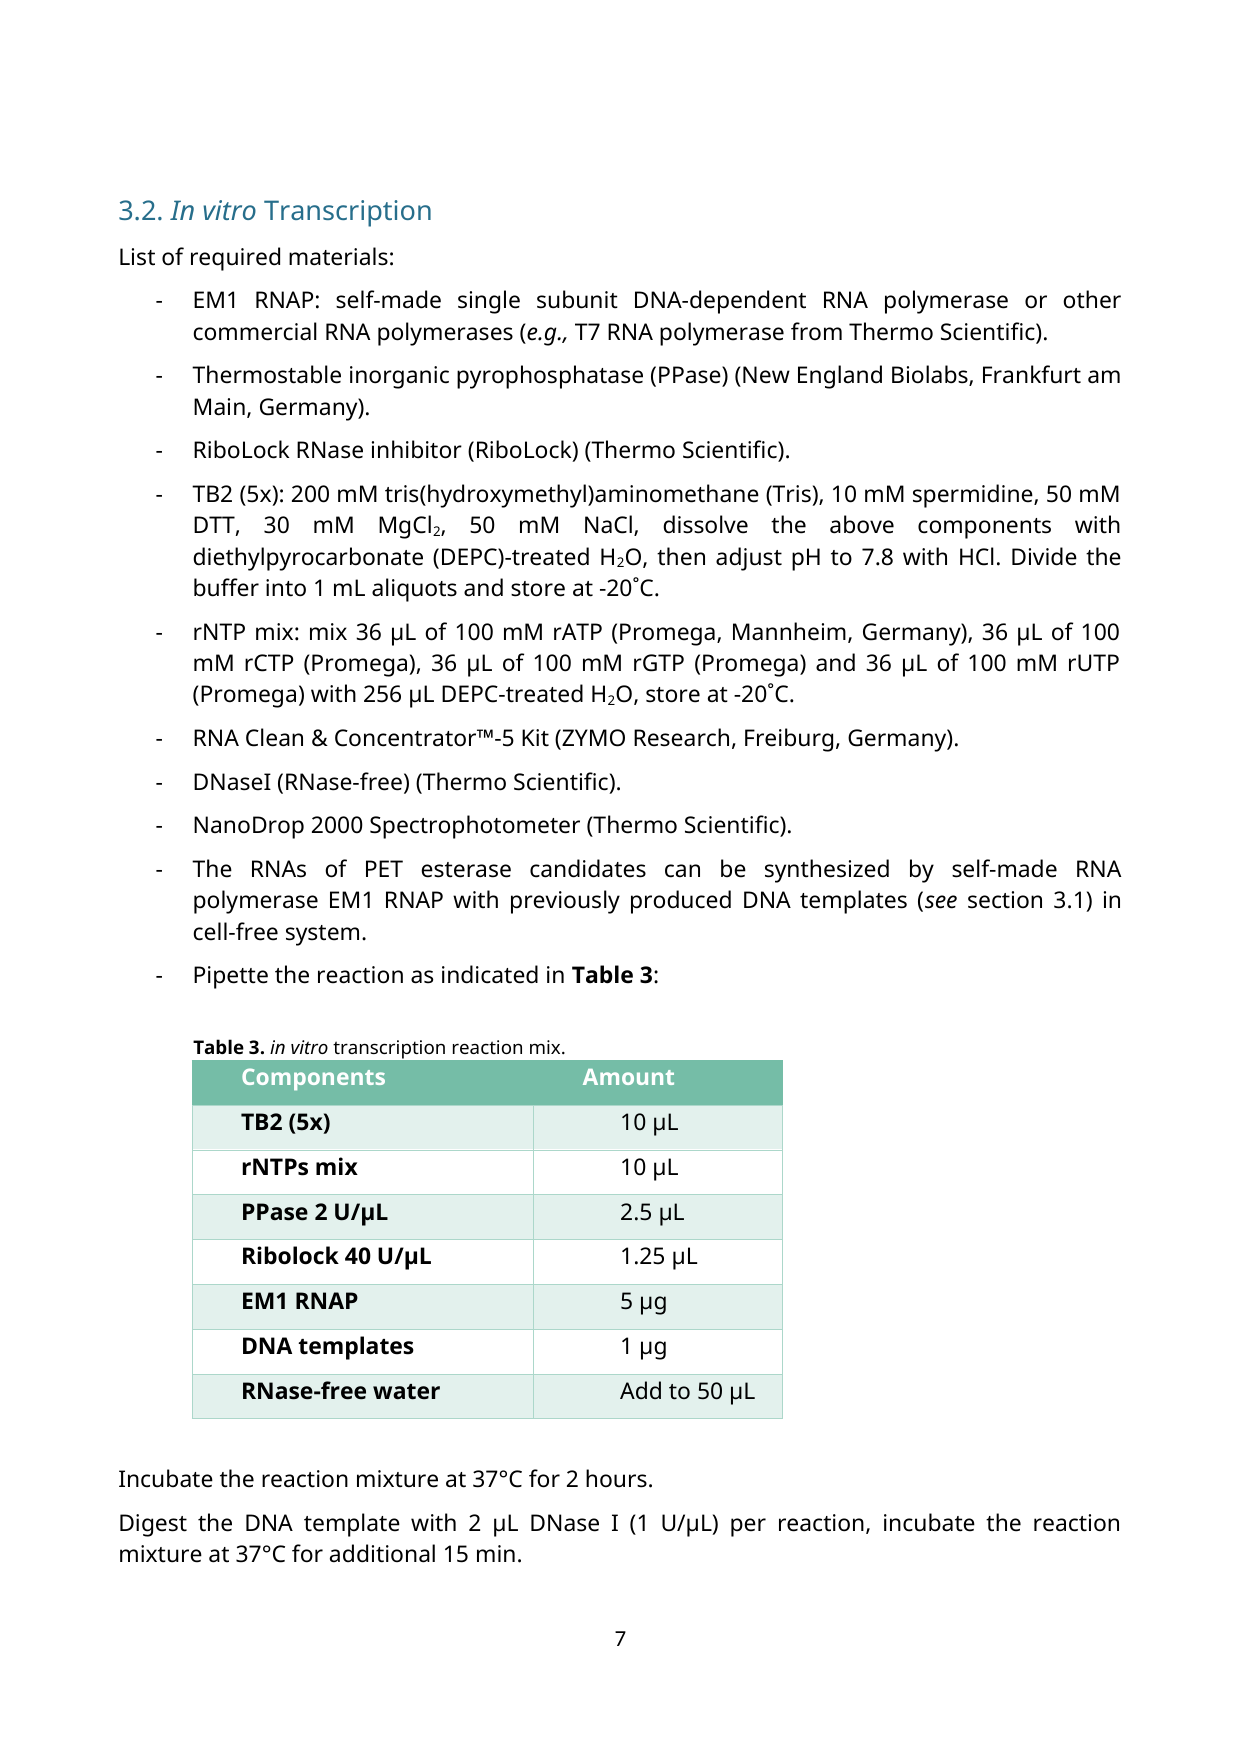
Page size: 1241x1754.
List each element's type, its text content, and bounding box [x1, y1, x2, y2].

text List of required materials: [118, 241, 1122, 272]
table_cell RNase-free water [193, 1375, 533, 1418]
table_cell 10 µL [534, 1151, 782, 1194]
list Digest the DNA template with 2 µL DNase I (1 U/μL) per reaction, incubate the reaction mixture at 37°C for additional 15 min. [118, 1507, 1122, 1569]
table_cell Add to 50 µL [534, 1375, 782, 1418]
list DNaseI (RNase-free) (Thermo Scientific). [155, 766, 1122, 797]
table_cell 1.25 µL [534, 1240, 782, 1284]
list RiboLock RNase inhibitor (RiboLock) (Thermo Scientific). [155, 434, 1122, 466]
table_cell 10 µL [534, 1106, 782, 1149]
table_cell 2.5 µL [534, 1195, 782, 1239]
subtitle 3.2. In vitro Transcription [118, 191, 1122, 228]
table_cell PPase 2 U/µL [193, 1195, 533, 1239]
table_header Amount [534, 1061, 782, 1105]
table_cell EM1 RNAP [193, 1285, 533, 1329]
list TB2 (5x): 200 mM tris(hydroxymethyl)aminomethane (Tris), 10 mM spermidine, 50 mM DTT, 30 mM MgCl2, 50 mM NaCl, dissolve the above components with diethylpyrocarbonate (DEPC)-treated H2O, then adjust pH to 7.8 with HCl. Divide the buffer into 1 mL aliquots and store at -20˚C. [155, 478, 1122, 603]
table_cell rNTPs mix [193, 1151, 533, 1194]
table_header Components [193, 1061, 533, 1105]
list Table 3. in vitro transcription reaction mix. [193, 1034, 1122, 1060]
table_cell Ribolock 40 U/µL [193, 1240, 533, 1284]
list Pipette the reaction as indicated in Table 3: [155, 959, 1122, 991]
list Incubate the reaction mixture at 37°C for 2 hours. [118, 1463, 1122, 1494]
table_cell DNA templates [193, 1330, 533, 1373]
list NanoDrop 2000 Spectrophotometer (Thermo Scientific). [155, 809, 1122, 841]
list EM1 RNAP: self-made single subunit DNA-dependent RNA polymerase or other commercial RNA polymerases (e.g., T7 RNA polymerase from Thermo Scientific). [155, 284, 1122, 347]
table_cell 1 µg [534, 1330, 782, 1373]
list Thermostable inorganic pyrophosphatase (PPase) (New England Biolabs, Frankfurt am Main, Germany). [155, 359, 1122, 422]
list rNTP mix: mix 36 µL of 100 mM rATP (Promega, Mannheim, Germany), 36 µL of 100 mM rCTP (Promega), 36 µL of 100 mM rGTP (Promega) and 36 µL of 100 mM rUTP (Promega) with 256 µL DEPC-treated H2O, store at -20˚C. [155, 616, 1122, 709]
list The RNAs of PET esterase candidates can be synthesized by self-made RNA polymerase EM1 RNAP with previously produced DNA templates (see section 3.1) in cell-free system. [155, 853, 1122, 947]
table_cell 5 µg [534, 1285, 782, 1329]
table_cell TB2 (5x) [193, 1106, 533, 1149]
list RNA Clean & Concentrator™-5 Kit (ZYMO Research, Freiburg, Germany). [155, 722, 1122, 753]
